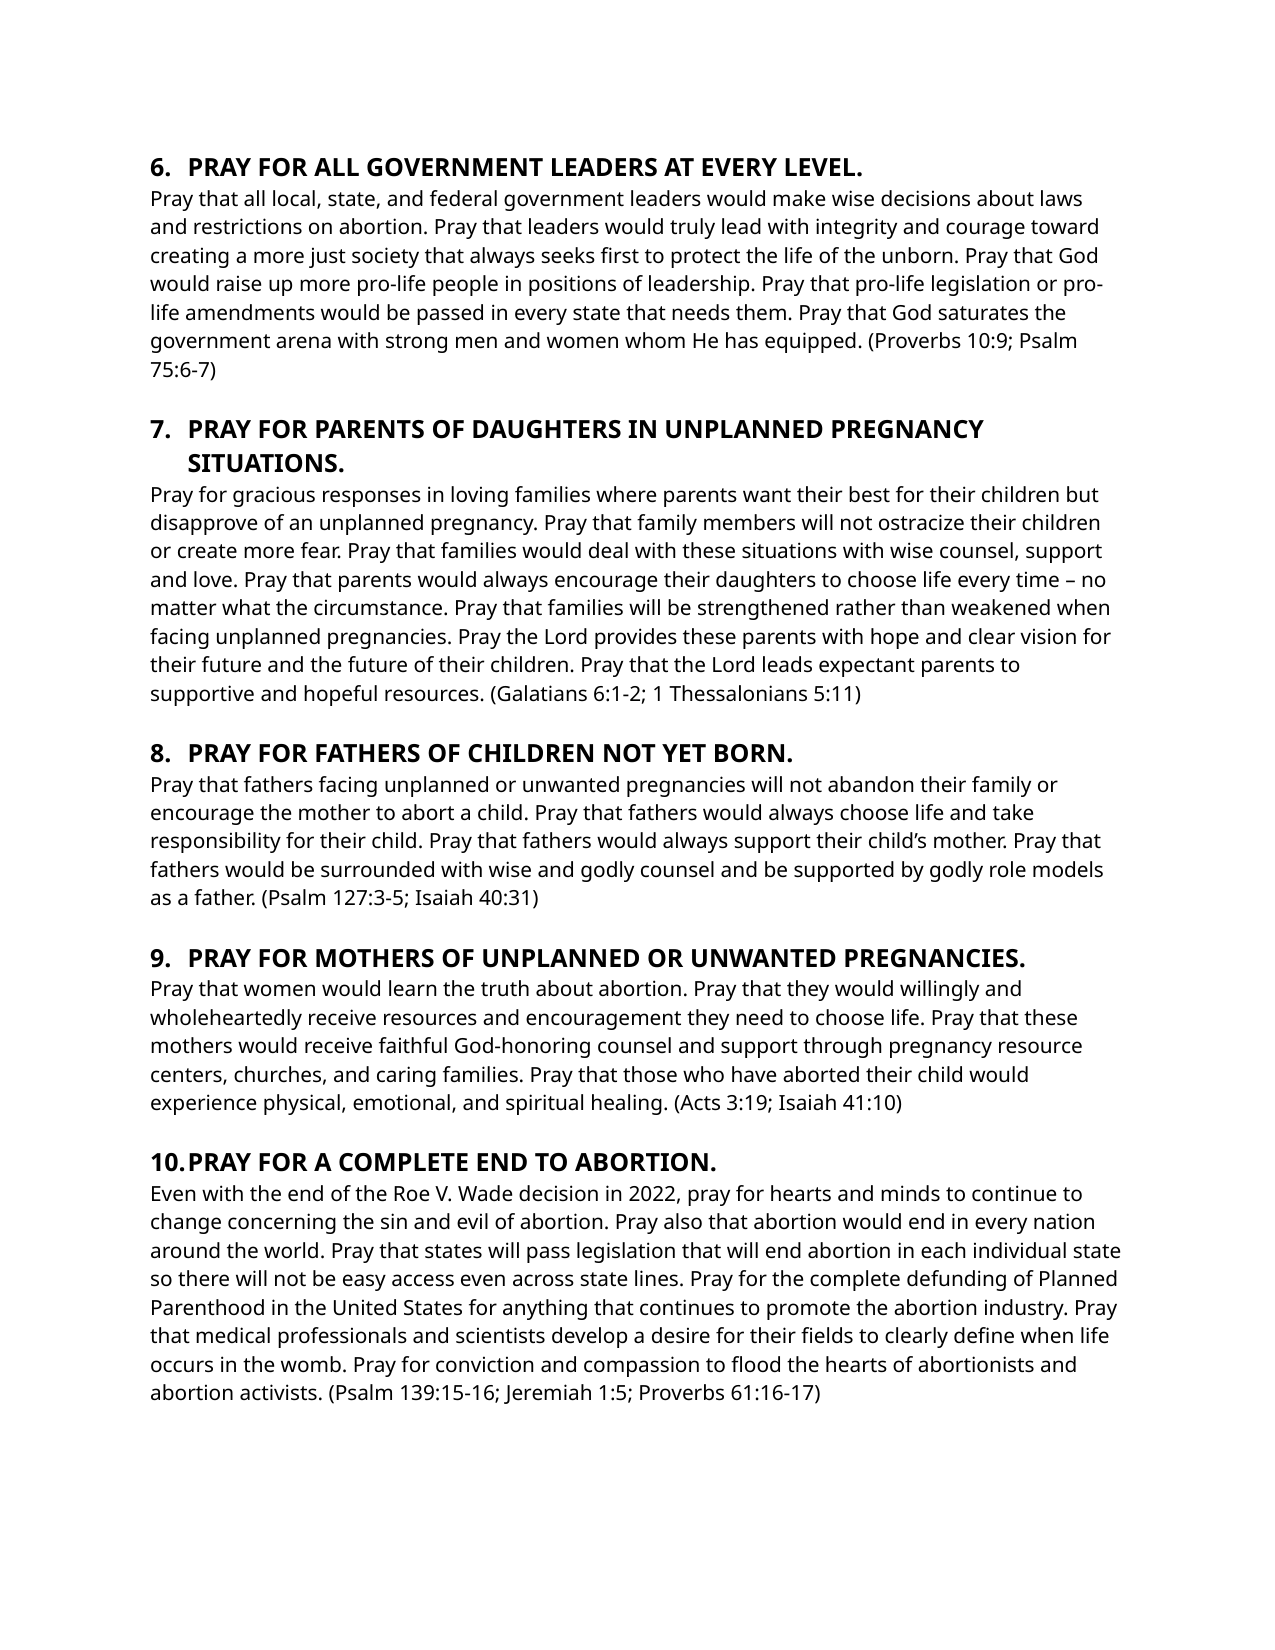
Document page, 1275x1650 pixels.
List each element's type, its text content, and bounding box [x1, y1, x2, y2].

text Pray that women would learn the truth about abortion. Pray that they would willingly and wholeheartedly receive resources and encouragement they need to choose life. Pray that these mothers would receive faithful God-honoring counsel and support through pregnancy resource centers, churches, and caring families. Pray that those who have aborted their child would experience physical, emotional, and spiritual healing. (Acts 3:19; Isaiah 41:10) [150, 974, 1125, 1117]
list PRAY FOR PARENTS OF DAUGHTERS IN UNPLANNED PREGNANCY SITUATIONS. [150, 412, 1125, 480]
list PRAY FOR ALL GOVERNMENT LEADERS AT EVERY LEVEL. [150, 150, 1125, 184]
text Pray that all local, state, and federal government leaders would make wise decisions about laws and restrictions on abortion. Pray that leaders would truly lead with integrity and courage toward creating a more just society that always seeks first to protect the life of the unborn. Pray that God would raise up more pro-life people in positions of leadership. Pray that pro-life legislation or pro-life amendments would be passed in every state that needs them. Pray that God saturates the government arena with strong men and women whom He has equipped. (Proverbs 10:9; Psalm 75:6-7) [150, 184, 1125, 383]
text Pray for gracious responses in loving families where parents want their best for their children but disapprove of an unplanned pregnancy. Pray that family members will not ostracize their children or create more fear. Pray that families would deal with these situations with wise counsel, support and love. Pray that parents would always encourage their daughters to choose life every time – no matter what the circumstance. Pray that families will be strengthened rather than weakened when facing unplanned pregnancies. Pray the Lord provides these parents with hope and clear vision for their future and the future of their children. Pray that the Lord leads expectant parents to supportive and hopeful resources. (Galatians 6:1-2; 1 Thessalonians 5:11) [150, 480, 1125, 707]
text Even with the end of the Roe V. Wade decision in 2022, pray for hearts and minds to continue to change concerning the sin and evil of abortion. Pray also that abortion would end in every nation around the world. Pray that states will pass legislation that will end abortion in each individual state so there will not be easy access even across state lines. Pray for the complete defunding of Planned Parenthood in the United States for anything that continues to promote the abortion industry. Pray that medical professionals and scientists develop a desire for their fields to clearly define when life occurs in the womb. Pray for conviction and compassion to flood the hearts of abortionists and abortion activists. (Psalm 139:15-16; Jeremiah 1:5; Proverbs 61:16-17) [150, 1179, 1125, 1407]
list PRAY FOR A COMPLETE END TO ABORTION. [150, 1145, 1125, 1179]
text Pray that fathers facing unplanned or unwanted pregnancies will not abandon their family or encourage the mother to abort a child. Pray that fathers would always choose life and take responsibility for their child. Pray that fathers would always support their child’s mother. Pray that fathers would be surrounded with wise and godly counsel and be supported by godly role models as a father. (Psalm 127:3-5; Isaiah 40:31) [150, 770, 1125, 912]
list PRAY FOR MOTHERS OF UNPLANNED OR UNWANTED PREGNANCIES. [150, 940, 1125, 974]
list PRAY FOR FATHERS OF CHILDREN NOT YET BORN. [150, 736, 1125, 770]
